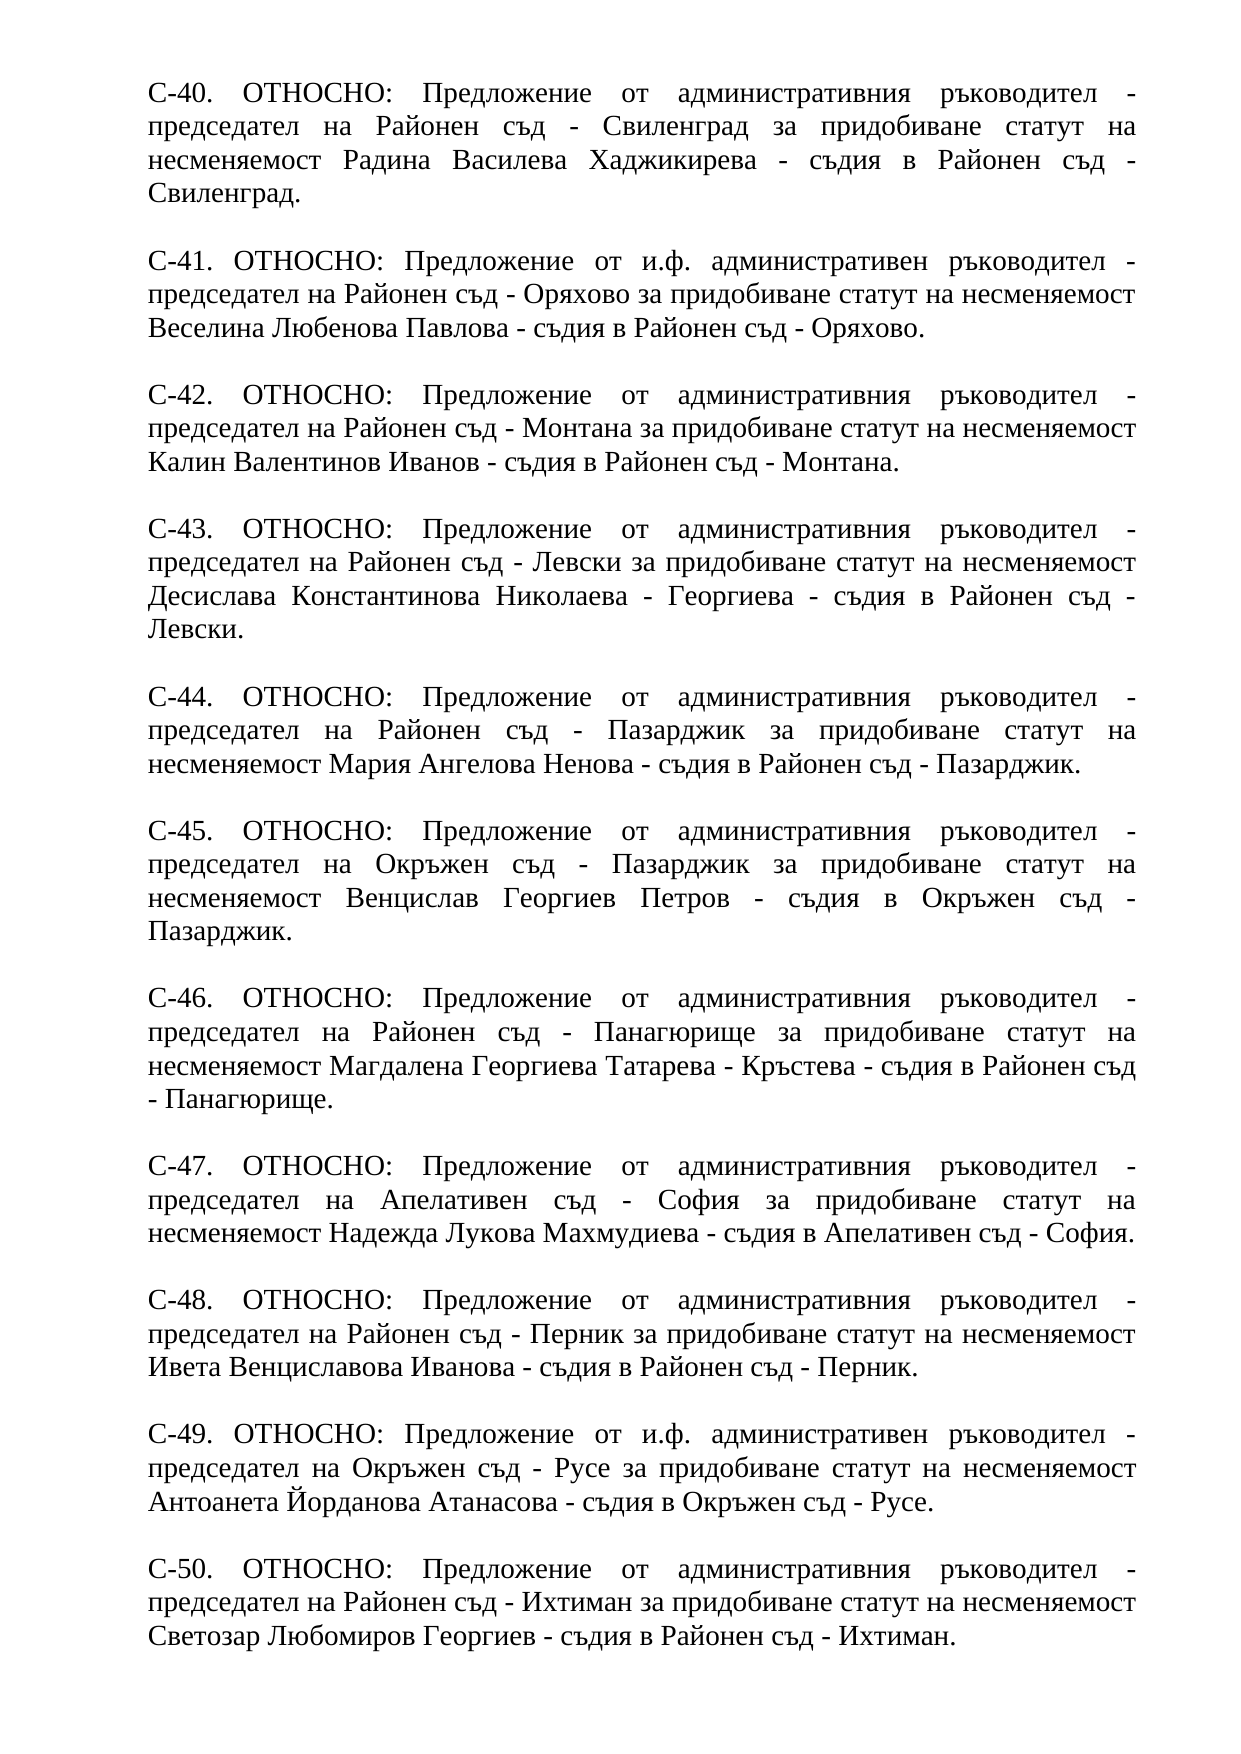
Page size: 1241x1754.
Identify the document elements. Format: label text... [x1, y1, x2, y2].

text С-44. ОТНОСНО: Предложение от административния ръководител - председател на Районен съд - Пазарджик за придобиване статут на несменяемост Мария Ангелова Ненова - съдия в Районен съд - Пазарджик. [148, 679, 1137, 779]
text С-46. ОТНОСНО: Предложение от административния ръководител - председател на Районен съд - Панагюрище за придобиване статут на несменяемост Магдалена Георгиева Татарева - Кръстева - съдия в Районен съд - Панагюрище. [148, 981, 1137, 1115]
text С-42. ОТНОСНО: Предложение от административния ръководител - председател на Районен съд - Монтана за придобиване статут на несменяемост Калин Валентинов Иванов - съдия в Районен съд - Монтана. [148, 377, 1137, 477]
text С-40. ОТНОСНО: Предложение от административния ръководител - председател на Районен съд - Свиленград за придобиване статут на несменяемост Радина Василева Хаджикирева - съдия в Районен съд - Свиленград. [148, 75, 1137, 209]
text С-48. ОТНОСНО: Предложение от административния ръководител - председател на Районен съд - Перник за придобиване статут на несменяемост Ивета Венциславова Иванова - съдия в Районен съд - Перник. [148, 1282, 1137, 1383]
text С-49. ОТНОСНО: Предложение от и.ф. административен ръководител - председател на Окръжен съд - Русе за придобиване статут на несменяемост Антоанета Йорданова Атанасова - съдия в Окръжен съд - Русе. [148, 1417, 1137, 1517]
text С-50. ОТНОСНО: Предложение от административния ръководител - председател на Районен съд - Ихтиман за придобиване статут на несменяемост Светозар Любомиров Георгиев - съдия в Районен съд - Ихтиман. [148, 1551, 1137, 1651]
text С-41. ОТНОСНО: Предложение от и.ф. административен ръководител - председател на Районен съд - Оряхово за придобиване статут на несменяемост Веселина Любенова Павлова - съдия в Районен съд - Оряхово. [148, 243, 1137, 343]
text С-47. ОТНОСНО: Предложение от административния ръководител - председател на Апелативен съд - София за придобиване статут на несменяемост Надежда Лукова Махмудиева - съдия в Апелативен съд - София. [148, 1148, 1137, 1249]
text С-45. ОТНОСНО: Предложение от административния ръководител - председател на Окръжен съд - Пазарджик за придобиване статут на несменяемост Венцислав Георгиев Петров - съдия в Окръжен съд - Пазарджик. [148, 813, 1137, 947]
text С-43. ОТНОСНО: Предложение от административния ръководител - председател на Районен съд - Левски за придобиване статут на несменяемост Десислава Константинова Николаева - Георгиева - съдия в Районен съд - Левски. [148, 511, 1137, 645]
